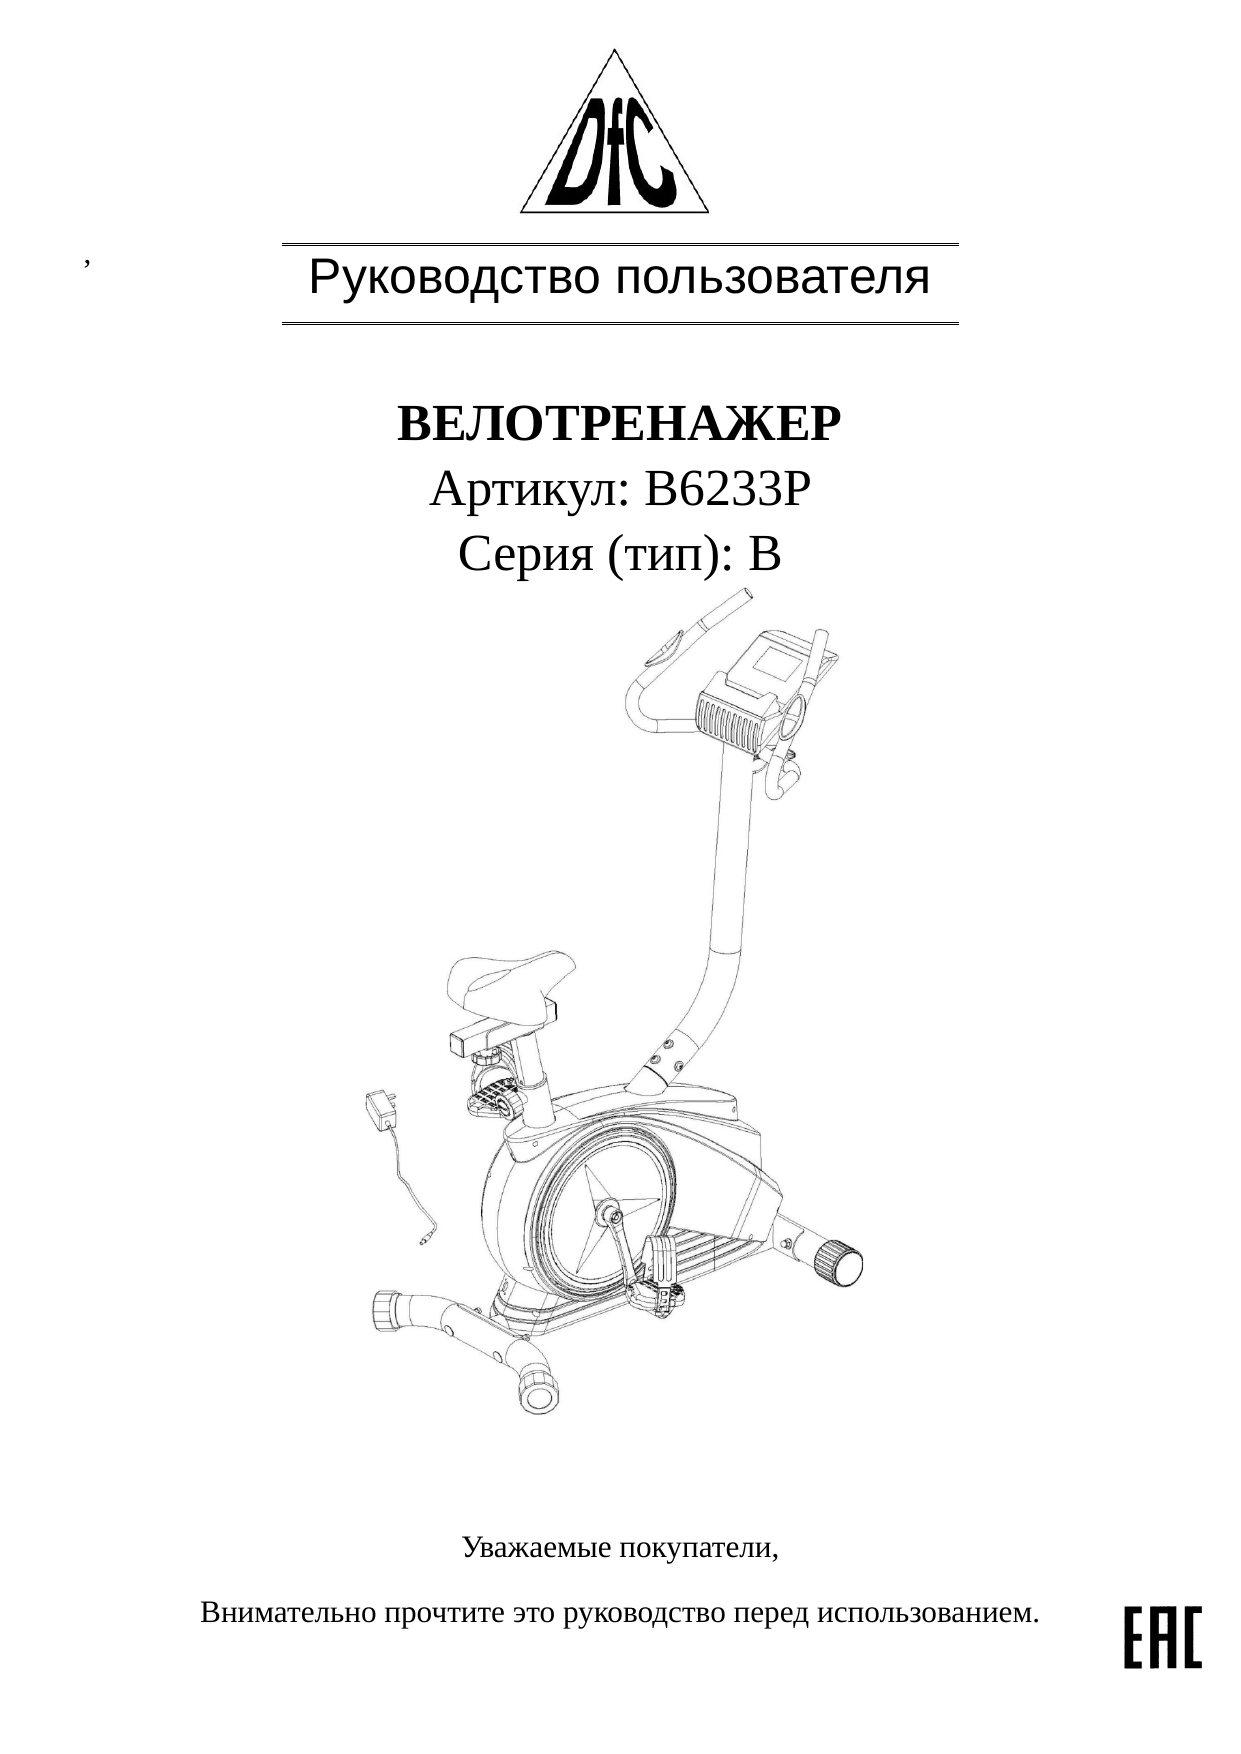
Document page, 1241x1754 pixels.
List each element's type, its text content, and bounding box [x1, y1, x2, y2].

picture [517, 43, 713, 220]
picture [364, 587, 864, 1415]
text Уважаемые покупатели, [83, 1513, 1157, 1578]
text ВЕЛОТРЕНАЖЕР [83, 389, 1157, 454]
table_header Руководство пользователя [282, 246, 958, 322]
text Внимательно прочтите это руководство перед использованием. [83, 1578, 1157, 1643]
text Артикул: B6233P Серия (тип): B [83, 454, 1157, 584]
text , [83, 220, 1157, 285]
picture [1119, 1601, 1207, 1674]
